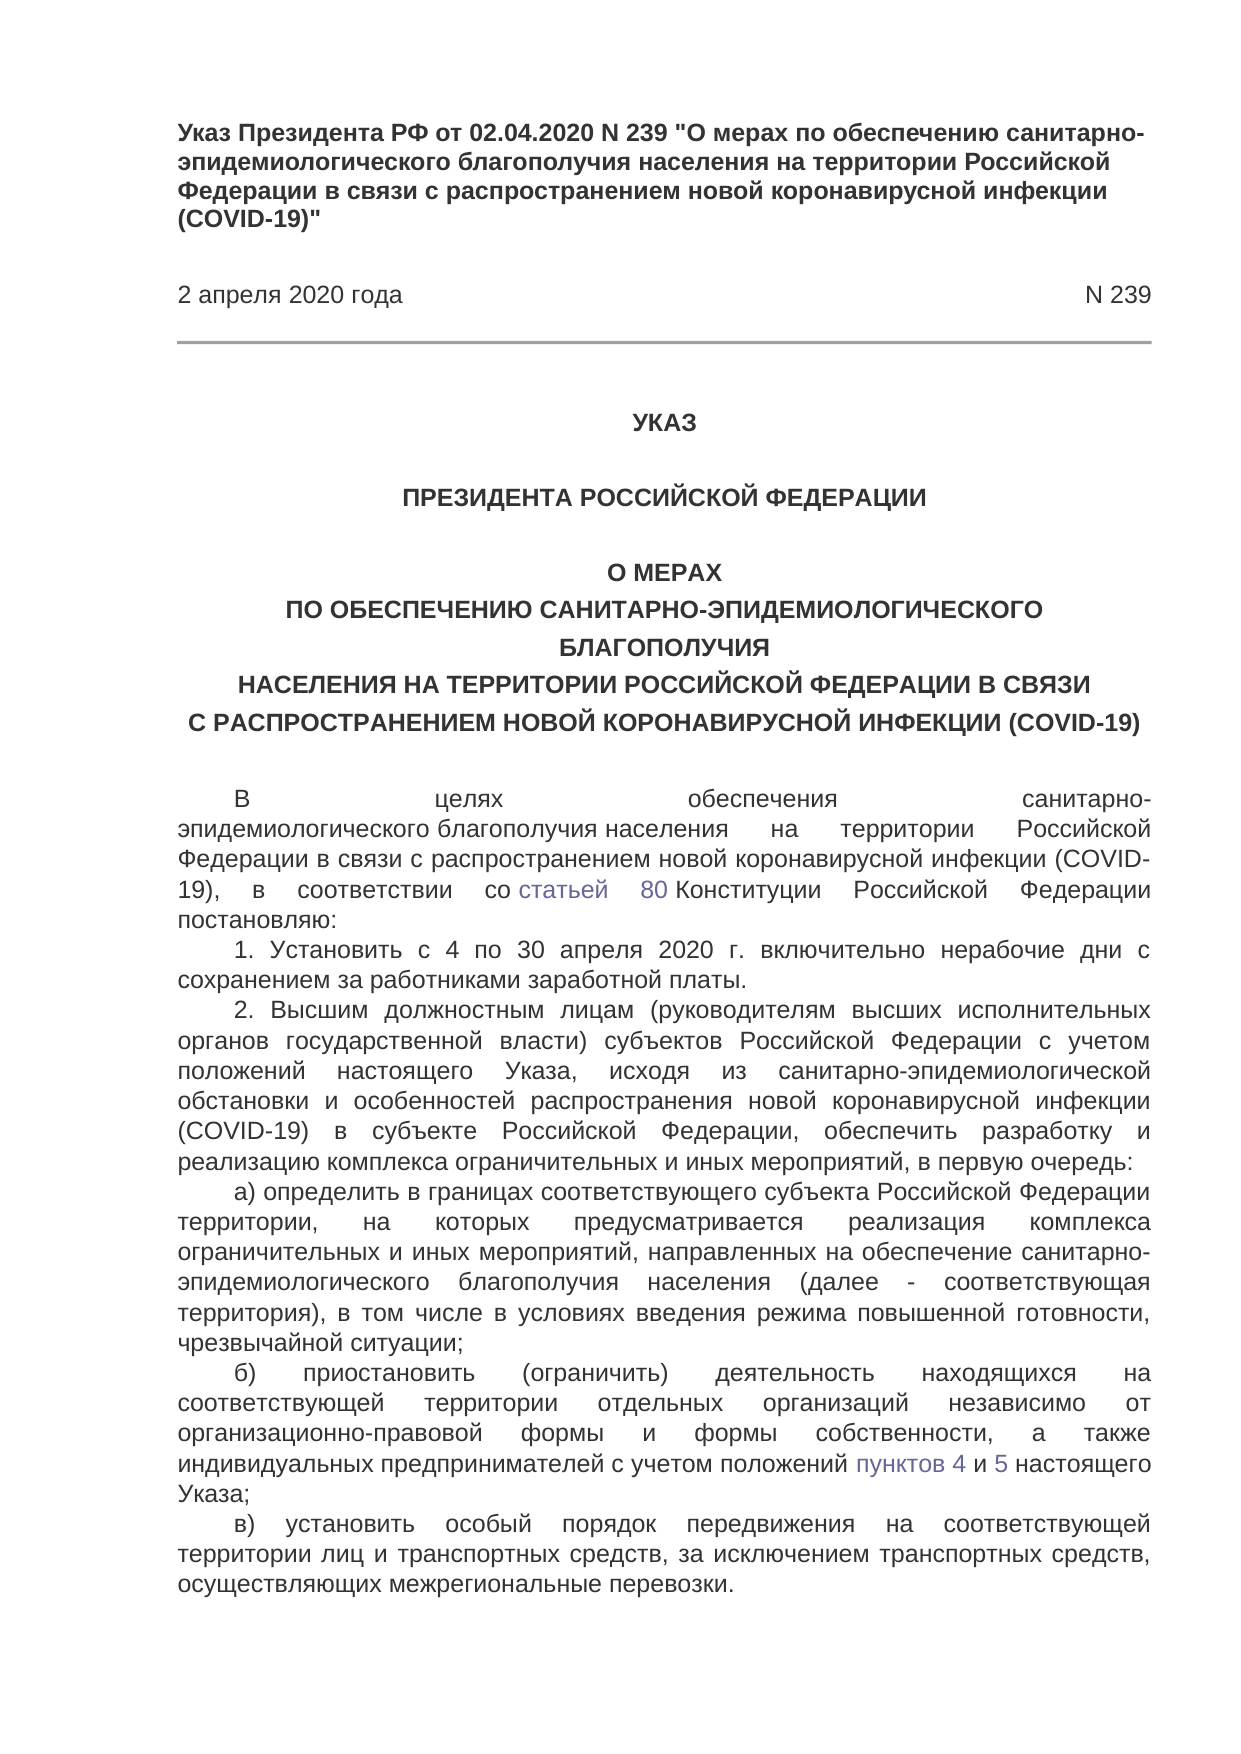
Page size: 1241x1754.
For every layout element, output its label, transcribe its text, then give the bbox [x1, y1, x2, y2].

text В целях обеспечения санитарно-эпидемиологического благополучия населения на территории Российской Федерации в связи с распространением новой коронавирусной инфекции (COVID-19), в соответствии со статьей 80 Конституции Российской Федерации постановляю: [177, 782, 1152, 933]
text 2. Высшим должностным лицам (руководителям высших исполнительных органов государственной власти) субъектов Российской Федерации с учетом положений настоящего Указа, исходя из санитарно-эпидемиологической обстановки и особенностей распространения новой коронавирусной инфекции (COVID-19) в субъекте Российской Федерации, обеспечить разработку и реализацию комплекса ограничительных и иных мероприятий, в первую очередь: [177, 994, 1152, 1175]
text УКАЗ [177, 399, 1152, 437]
text 2 апреля 2020 года N 239 [177, 278, 1152, 339]
text в) установить особый порядок передвижения на соответствующей территории лиц и транспортных средств, за исключением транспортных средств, осуществляющих межрегиональные перевозки. [177, 1507, 1152, 1598]
text НАСЕЛЕНИЯ НА ТЕРРИТОРИИ РОССИЙСКОЙ ФЕДЕРАЦИИ В СВЯЗИ [177, 662, 1152, 699]
text б) приостановить (ограничить) деятельность находящихся на соответствующей территории отдельных организаций независимо от организационно-правовой формы и формы собственности, а также индивидуальных предпринимателей с учетом положений пунктов 4 и 5 настоящего Указа; [177, 1356, 1152, 1507]
text О МЕРАХ [177, 549, 1152, 587]
text ПРЕЗИДЕНТА РОССИЙСКОЙ ФЕДЕРАЦИИ [177, 474, 1152, 512]
text Указ Президента РФ от 02.04.2020 N 239 "О мерах по обеспечению санитарно-эпидемиологического благополучия населения на территории Российской Федерации в связи с распространением новой коронавирусной инфекции (COVID-19)" [177, 118, 1152, 233]
text ПО ОБЕСПЕЧЕНИЮ САНИТАРНО-ЭПИДЕМИОЛОГИЧЕСКОГО БЛАГОПОЛУЧИЯ [177, 587, 1152, 662]
text 1. Установить с 4 по 30 апреля 2020 г. включительно нерабочие дни с сохранением за работниками заработной платы. [177, 933, 1152, 994]
text а) определить в границах соответствующего субъекта Российской Федерации территории, на которых предусматривается реализация комплекса ограничительных и иных мероприятий, направленных на обеспечение санитарно-эпидемиологического благополучия населения (далее - соответствующая территория), в том числе в условиях введения режима повышенной готовности, чрезвычайной ситуации; [177, 1175, 1152, 1356]
text С РАСПРОСТРАНЕНИЕМ НОВОЙ КОРОНАВИРУСНОЙ ИНФЕКЦИИ (COVID-19) [177, 699, 1152, 737]
